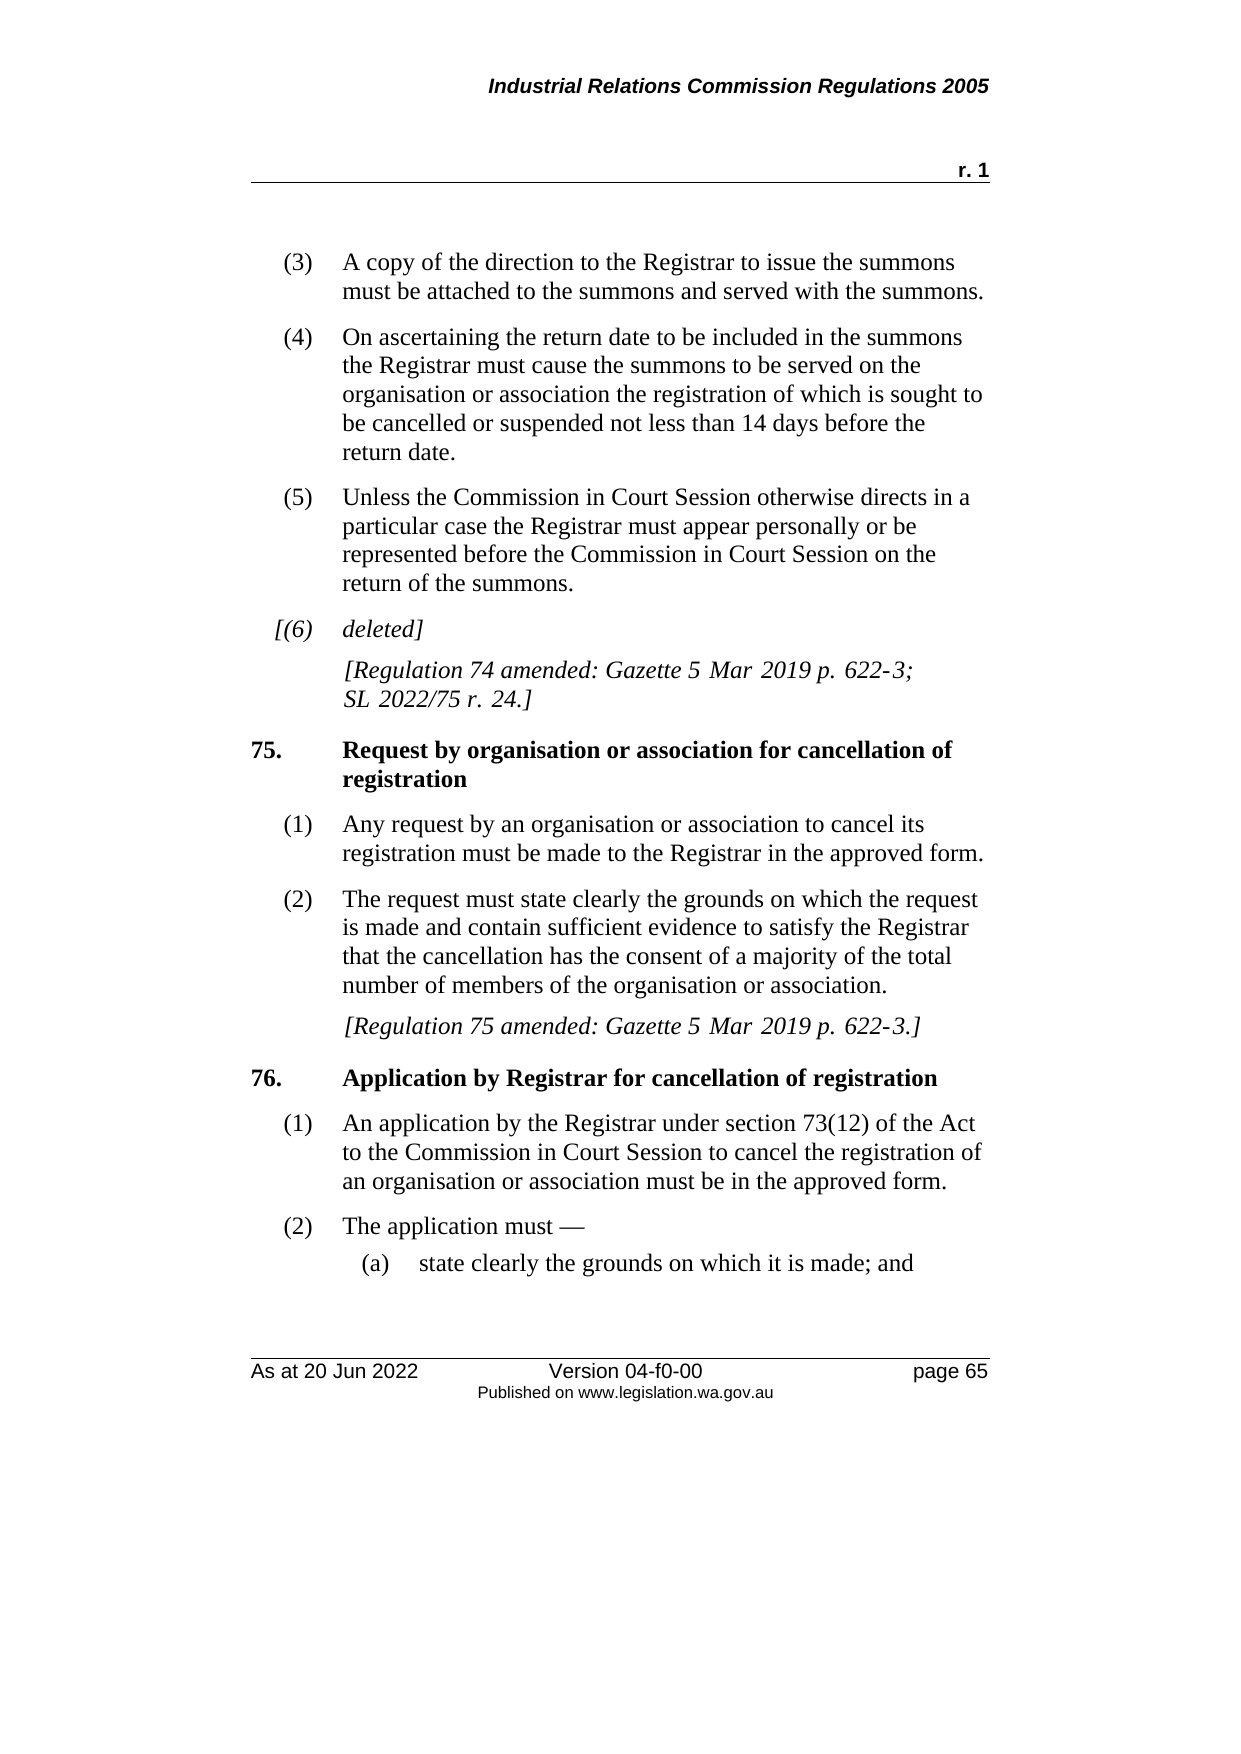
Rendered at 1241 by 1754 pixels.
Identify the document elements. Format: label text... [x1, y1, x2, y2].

subtitle 76. Application by Registrar for cancellation of registration [251, 1063, 990, 1092]
text (1) An application by the Registrar under section 73(12) of the Act to the Commission in Court Session to cancel the registration of an organisation or association must be in the approved form. [251, 1108, 990, 1194]
text (1) Any request by an organisation or association to cancel its registration must be made to the Registrar in the approved form. [251, 809, 990, 867]
text (4) On ascertaining the return date to be included in the summons the Registrar must cause the summons to be served on the organisation or association the registration of which is sought to be cancelled or suspended not less than 14 days before the return date. [251, 322, 990, 465]
text (a) state clearly the grounds on which it is made; and [251, 1248, 990, 1277]
text (2) The request must state clearly the grounds on which the request is made and contain sufficient evidence to satisfy the Registrar that the cancellation has the consent of a majority of the total number of members of the organisation or association. [251, 884, 990, 999]
text [(6) deleted] [251, 614, 990, 642]
text [Regulation 74 amended: Gazette 5 Mar 2019 p. 622-3; SL 2022/75 r. 24.] [251, 655, 990, 712]
subtitle 75. Request by organisation or association for cancellation of registration [251, 735, 990, 793]
text (2) The application must — [251, 1211, 990, 1240]
text [Regulation 75 amended: Gazette 5 Mar 2019 p. 622-3.] [251, 1011, 990, 1040]
text (5) Unless the Commission in Court Session otherwise directs in a particular case the Registrar must appear personally or be represented before the Commission in Court Session on the return of the summons. [251, 482, 990, 597]
text (3) A copy of the direction to the Registrar to issue the summons must be attached to the summons and served with the summons. [251, 247, 990, 305]
